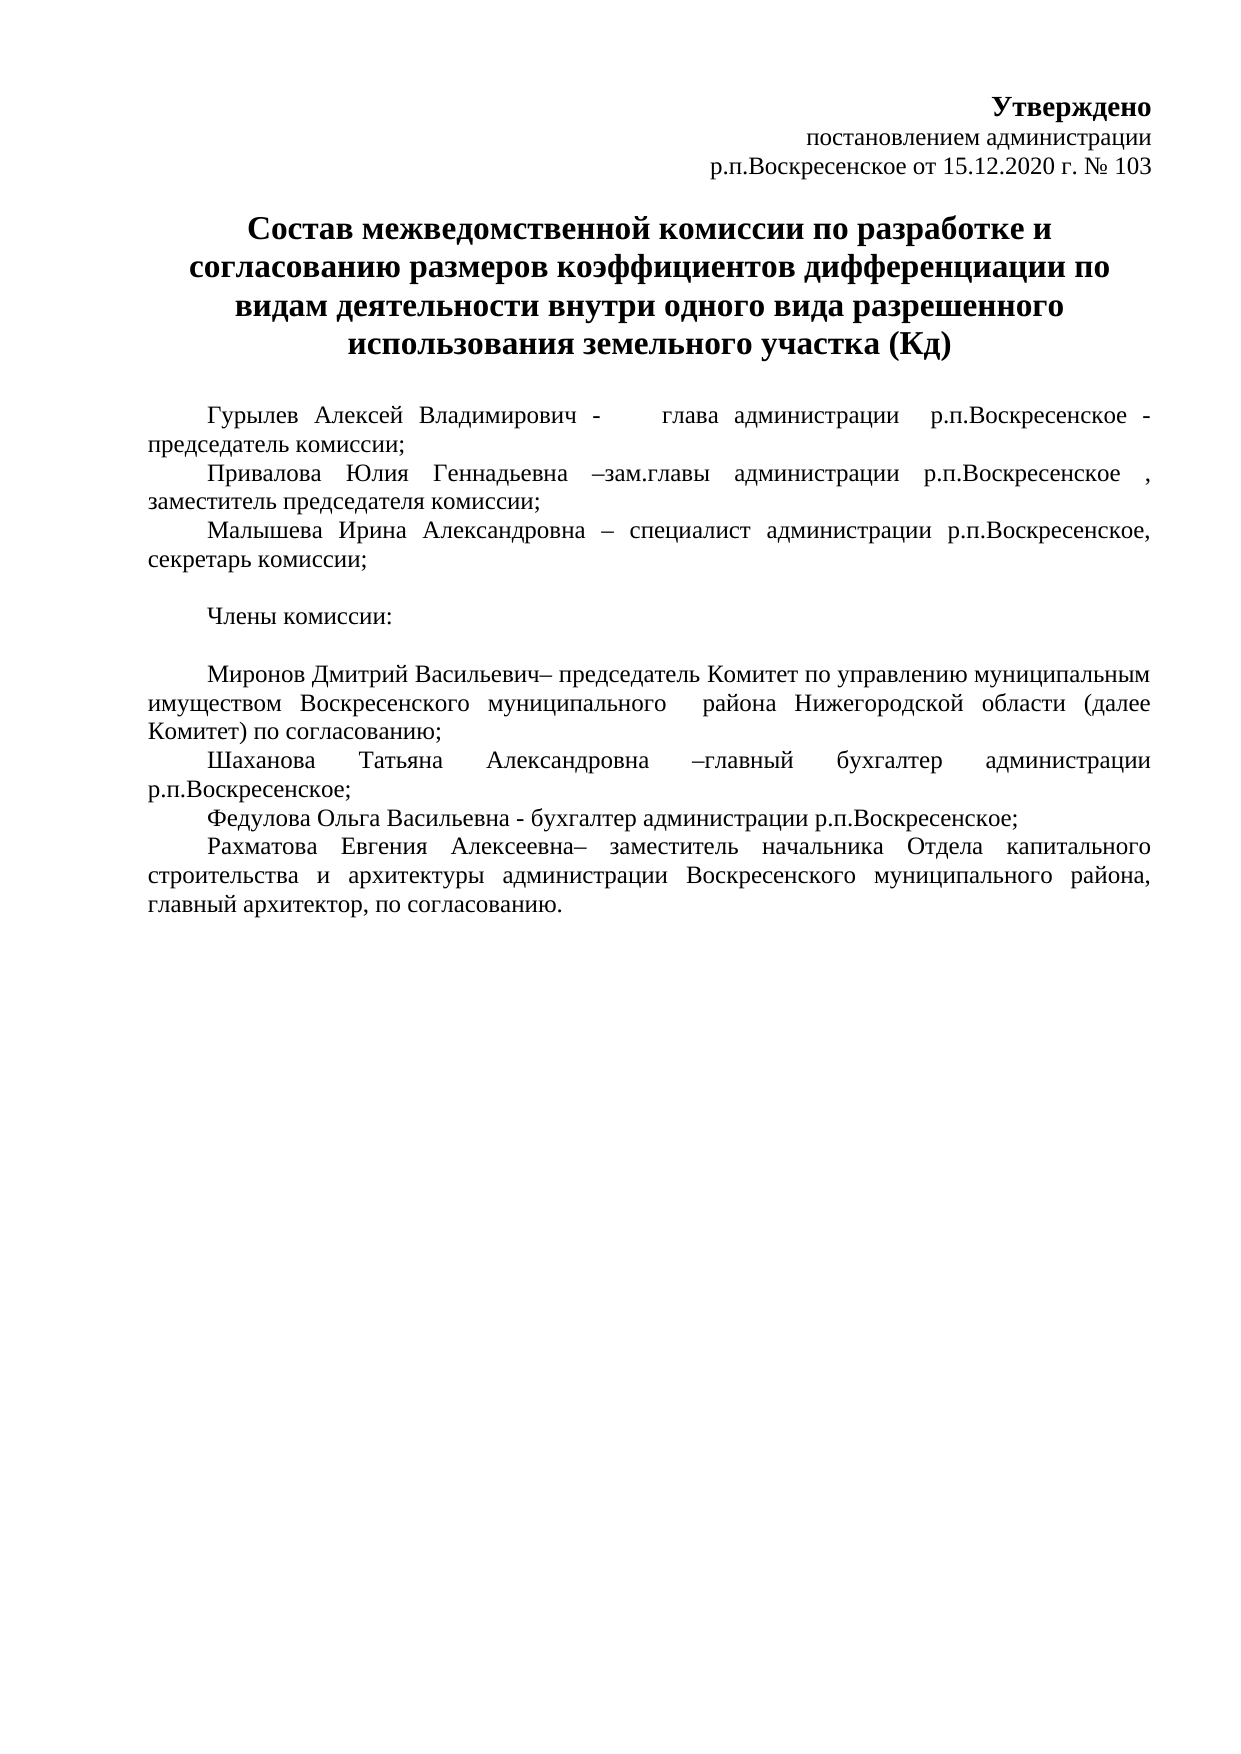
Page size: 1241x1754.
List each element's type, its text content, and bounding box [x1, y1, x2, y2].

text р.п.Воскресенское от 15.12.2020 г. № 103 [148, 151, 1152, 180]
text Шаханова Татьяна Александровна –главный бухгалтер администрации р.п.Воскресенское; [148, 745, 1152, 803]
text Малышева Ирина Александровна – специалист администрации р.п.Воскресенское, секретарь комиссии; [148, 515, 1152, 573]
text Миронов Дмитрий Васильевич– председатель Комитет по управлению муниципальным имуществом Воскресенского муниципального района Нижегородской области (далее Комитет) по согласованию; [148, 659, 1152, 745]
text Привалова Юлия Геннадьевна –зам.главы администрации р.п.Воскресенское , заместитель председателя комиссии; [148, 458, 1152, 515]
text Состав межведомственной комиссии по разработке и согласованию размеров коэффициентов дифференциации по видам деятельности внутри одного вида разрешенного использования земельного участка (Кд) [148, 208, 1152, 362]
text Федулова Ольга Васильевна - бухгалтер администрации р.п.Воскресенское; [148, 803, 1152, 831]
text Гурылев Алексей Владимирович - глава администрации р.п.Воскресенское -председатель комиссии; [148, 400, 1152, 458]
text Члены комиссии: [148, 601, 1152, 630]
text Рахматова Евгения Алексеевна– заместитель начальника Отдела капитального строительства и архитектуры администрации Воскресенского муниципального района, главный архитектор, по согласованию. [148, 831, 1152, 918]
text Утверждено [148, 89, 1152, 122]
text постановлением администрации [148, 122, 1152, 151]
